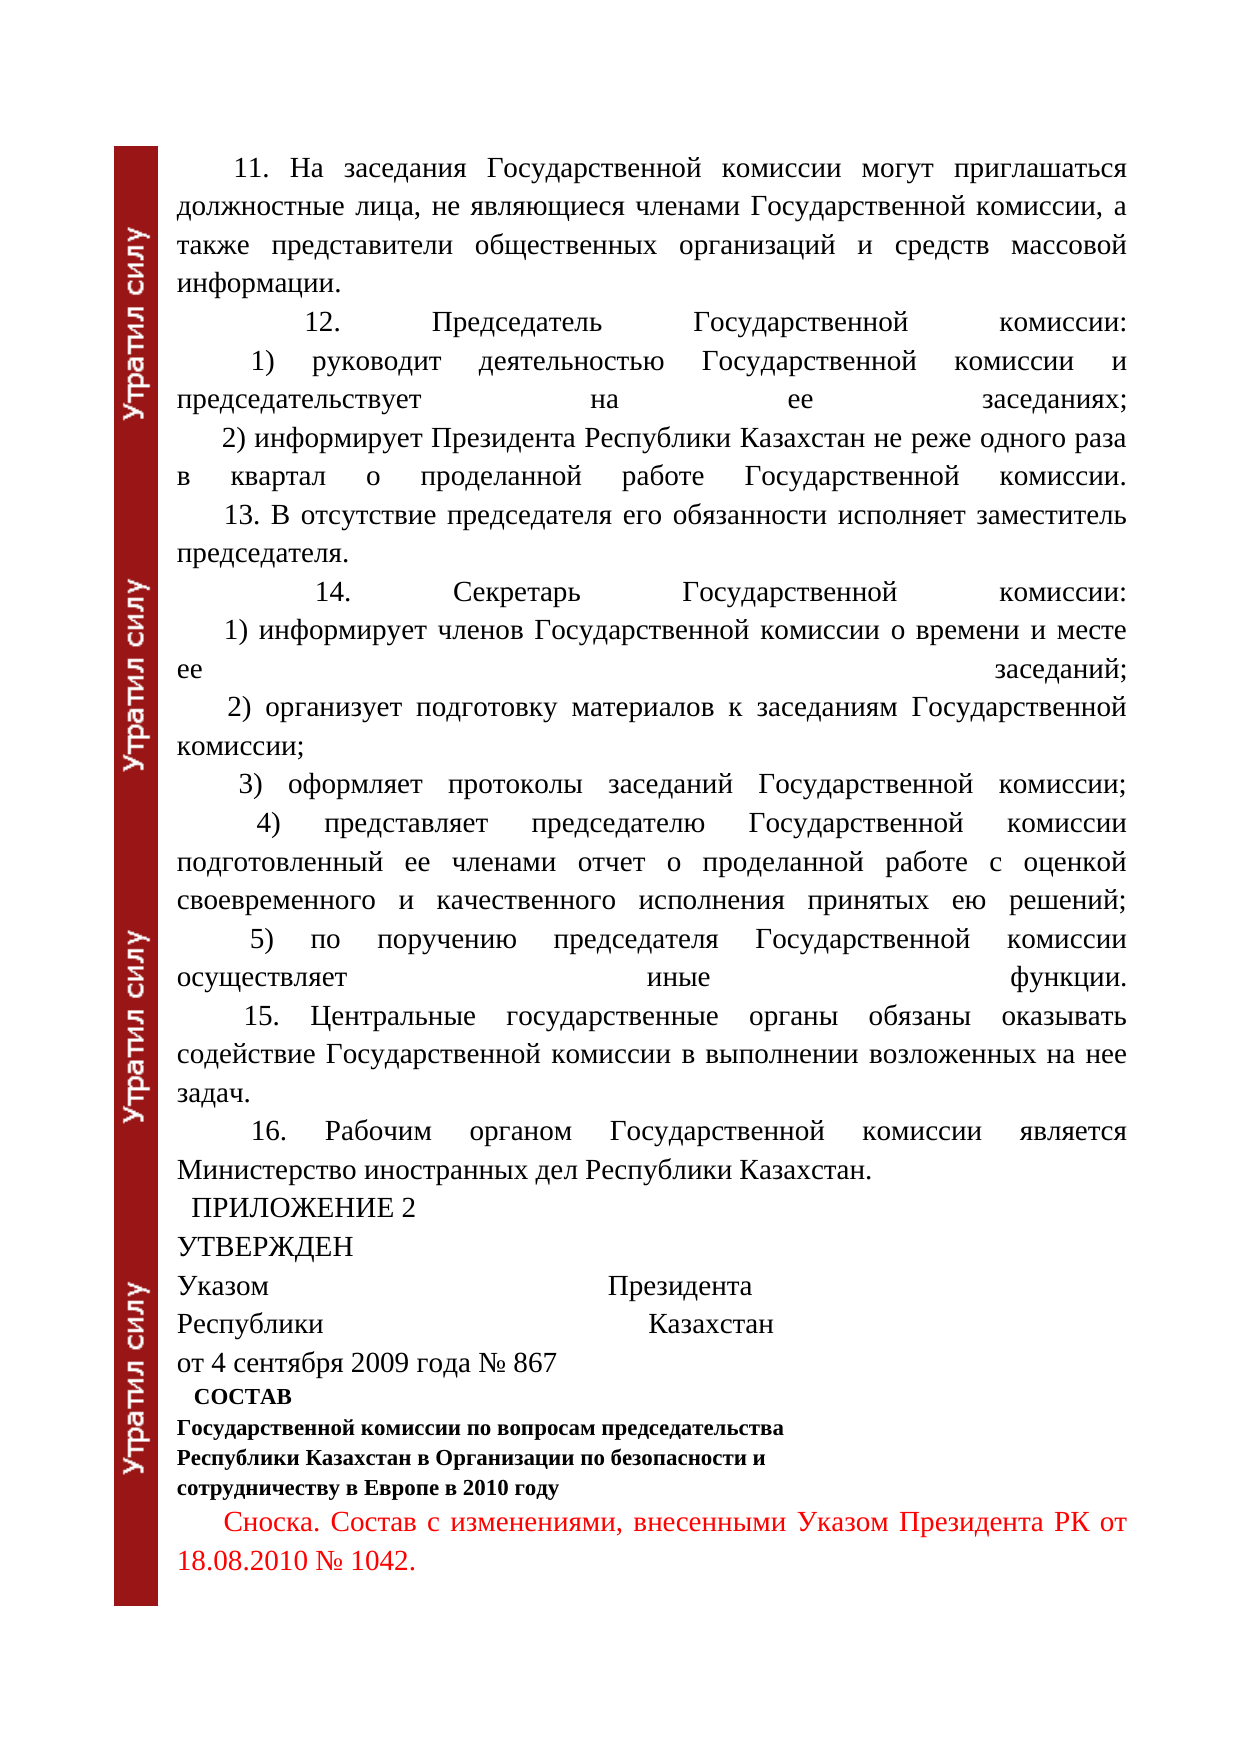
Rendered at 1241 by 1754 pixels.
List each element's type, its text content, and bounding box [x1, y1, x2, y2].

text Сноска. Состав с изменениями, внесенными Указом Президента РК от 18.08.2010 № 1042. [112, 1504, 1128, 1576]
picture [114, 1186, 158, 1191]
text СОСТАВ Государственной комиссии по вопросам председательства Республики Казахстан в Организации по безопасности и сотрудничеству в Европе в 2010 году [112, 1383, 1128, 1500]
picture [114, 1576, 158, 1606]
picture [114, 1224, 158, 1229]
picture [114, 1378, 158, 1383]
text ПРИЛОЖЕНИЕ 2 [112, 1191, 1128, 1224]
text УТВЕРЖДЕН Указом Президента Республики Казахстан от 4 сентября 2009 года № 867 [112, 1229, 1128, 1378]
picture [114, 1500, 158, 1504]
picture [114, 146, 158, 150]
